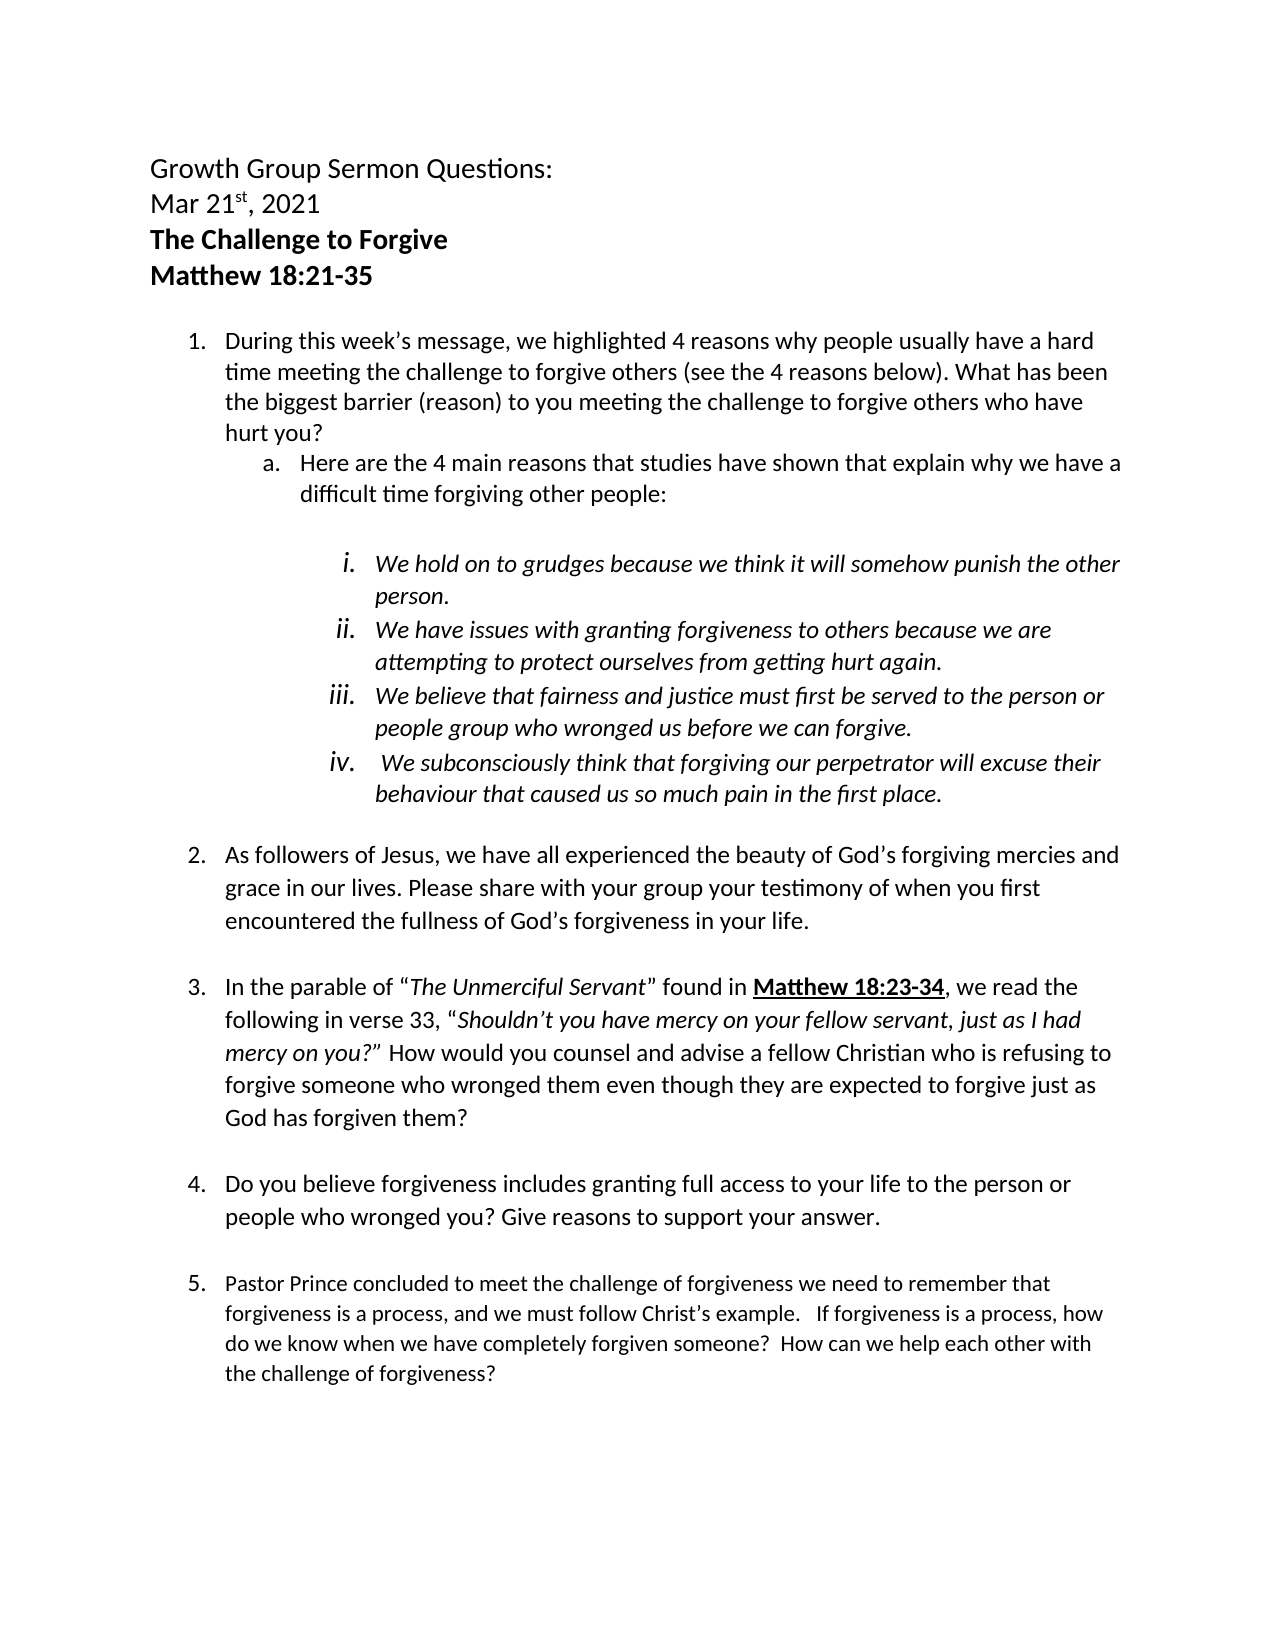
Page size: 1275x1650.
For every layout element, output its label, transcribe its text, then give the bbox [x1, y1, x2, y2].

list We believe that fairness and justice must first be served to the person or people group who wronged us before we can forgive. [356, 676, 1125, 743]
text Growth Group Sermon Questions: [150, 150, 1125, 186]
list During this week’s message, we highlighted 4 reasons why people usually have a hard time meeting the challenge to forgive others (see the 4 reasons below). What has been the biggest barrier (reason) to you meeting the challenge to forgive others who have hurt you? [187, 325, 1125, 447]
list Here are the 4 main reasons that studies have shown that explain why we have a difficult time forgiving other people: [262, 447, 1125, 508]
list We have issues with granting forgiveness to others because we are attempting to protect ourselves from getting hurt again. [356, 610, 1125, 676]
list Pastor Prince concluded to meet the challenge of forgiveness we need to remember that forgiveness is a process, and we must follow Christ’s example. If forgiveness is a process, how do we know when we have completely forgiven someone? How can we help each other with the challenge of forgiveness? [187, 1267, 1125, 1387]
text The Challenge to Forgive [150, 221, 1125, 257]
list We subconsciously think that forgiving our perpetrator will excuse their behaviour that caused us so much pain in the first place. [356, 743, 1125, 809]
text Matthew 18:21-35 [150, 257, 1125, 292]
list We hold on to grudges because we think it will somehow punish the other person. [356, 544, 1125, 610]
list In the parable of “The Unmerciful Servant” found in Matthew 18:23-34, we read the following in verse 33, “Shouldn’t you have mercy on your fellow servant, just as I had mercy on you?” How would you counsel and advise a fellow Christian who is refusing to forgive someone who wronged them even though they are expected to forgive just as God has forgiven them? [187, 971, 1125, 1133]
list As followers of Jesus, we have all experienced the beauty of God’s forgiving mercies and grace in our lives. Please share with your group your testimony of when you first encountered the fullness of God’s forgiveness in your life. [187, 839, 1125, 936]
list Do you believe forgiveness includes granting full access to your life to the person or people who wronged you? Give reasons to support your answer. [187, 1168, 1125, 1232]
text Mar 21st, 2021 [150, 186, 1125, 221]
